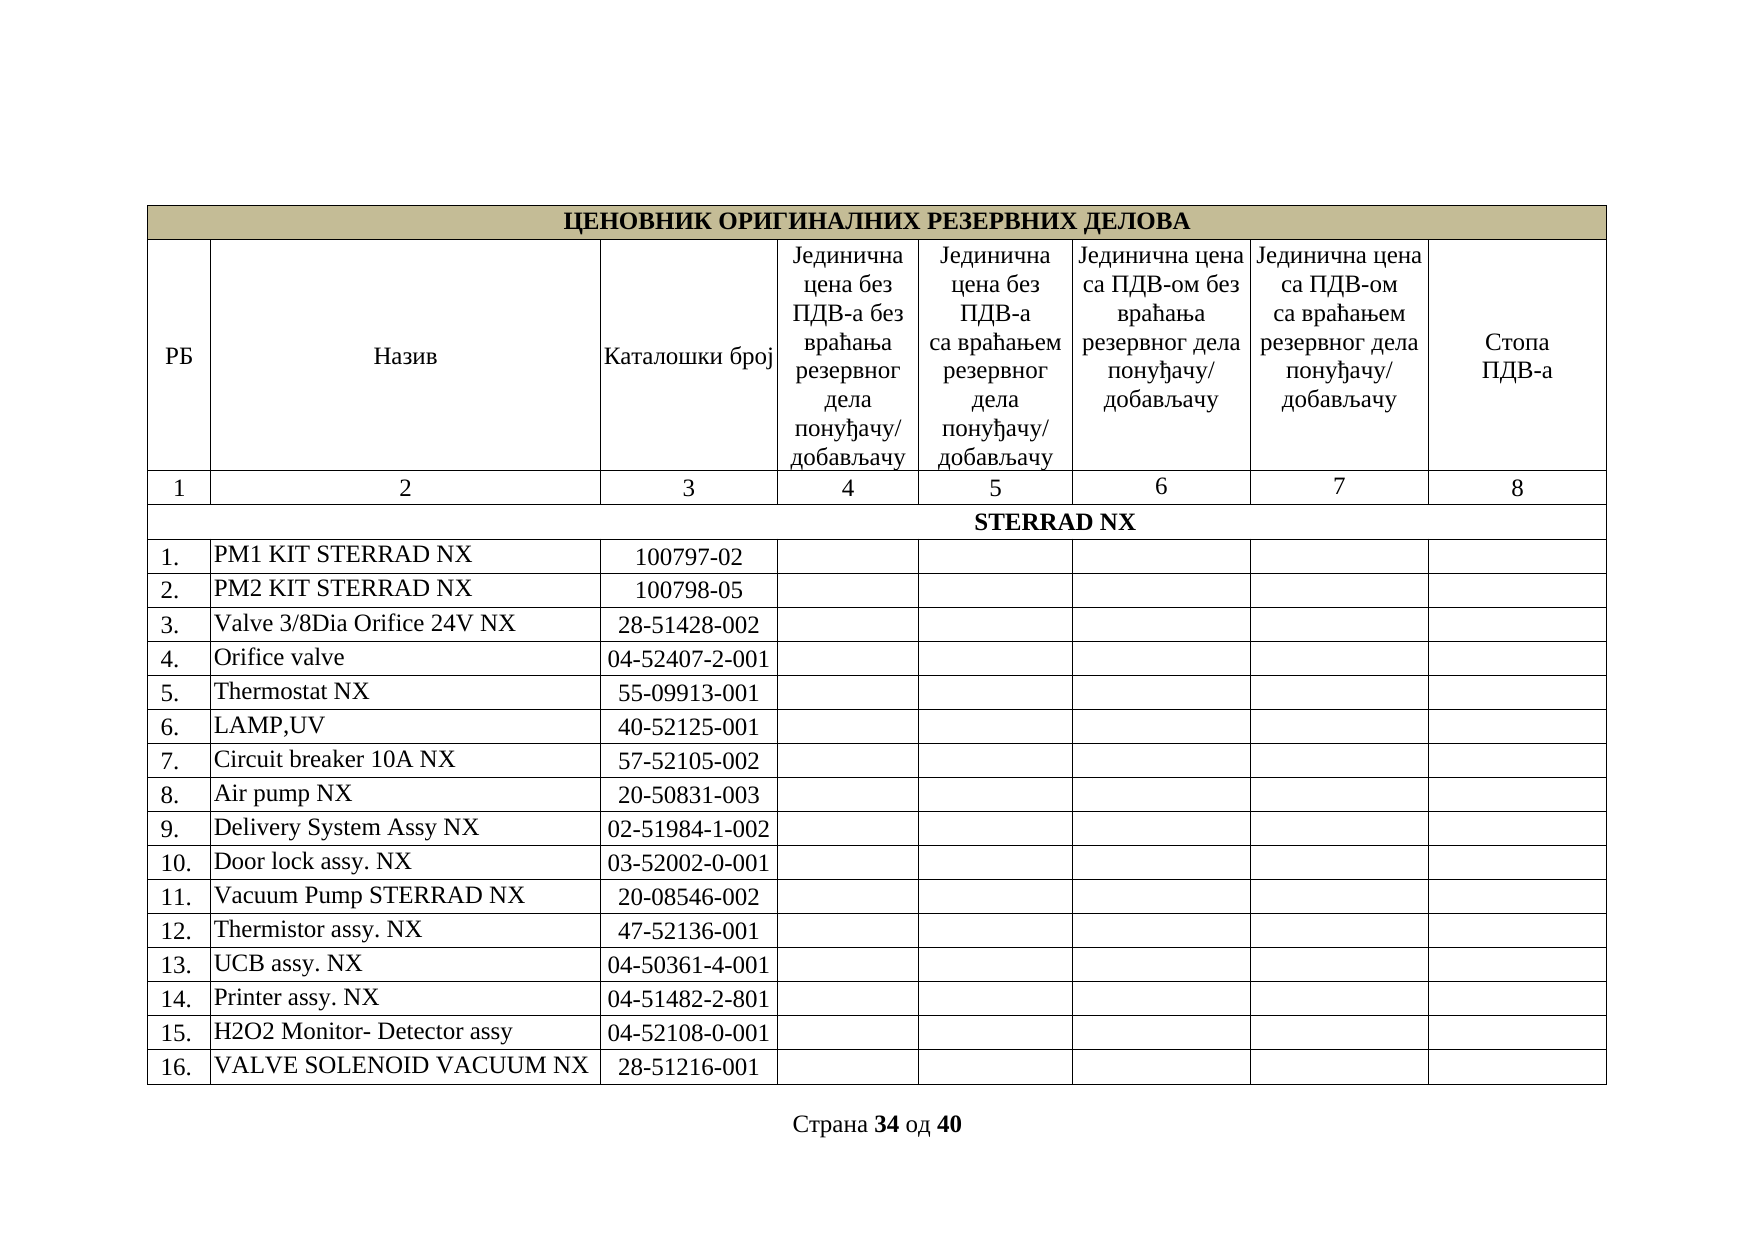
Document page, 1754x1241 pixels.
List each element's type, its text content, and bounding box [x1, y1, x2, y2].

table_cell [1073, 676, 1250, 709]
table_cell [1251, 1016, 1428, 1049]
table_cell [919, 982, 1072, 1015]
table_cell [778, 914, 918, 947]
table_cell H2O2 Monitor- Detector assy [211, 1016, 600, 1049]
table_cell 02-51984-1-002 [601, 812, 777, 845]
table_cell [1251, 914, 1428, 947]
table_cell [919, 540, 1072, 572]
table_cell 03-52002-0-001 [601, 846, 777, 879]
table_cell [1073, 1016, 1250, 1049]
table_cell [1251, 710, 1428, 743]
table_cell [1073, 778, 1250, 811]
table_cell [148, 744, 210, 777]
table_cell Јединична цена са ПДВ-ом без враћања резервног дела понуђачу/ добављачу [1073, 240, 1250, 470]
table_cell [1073, 574, 1250, 607]
table_cell [778, 540, 918, 572]
table_cell [1429, 574, 1606, 607]
table_cell [1073, 812, 1250, 845]
table_cell [1251, 812, 1428, 845]
table_cell 1 [148, 471, 210, 504]
table_cell [1429, 676, 1606, 709]
table_cell 55-09913-001 [601, 676, 777, 709]
table_cell [778, 744, 918, 777]
table_cell Thermostat NX [211, 676, 600, 709]
table_cell [919, 676, 1072, 709]
table_cell [778, 948, 918, 981]
table_cell [148, 982, 210, 1015]
table_cell [778, 846, 918, 879]
table_cell Јединична цена са ПДВ-ом са враћањем резервног дела понуђачу/ добављачу [1251, 240, 1428, 470]
table_cell Printer assy. NX [211, 982, 600, 1015]
table_cell 28-51428-002 [601, 608, 777, 641]
table_cell [919, 710, 1072, 743]
table_cell 40-52125-001 [601, 710, 777, 743]
table_cell [1429, 540, 1606, 572]
table_cell [1073, 744, 1250, 777]
table_cell VALVE SOLENOID VACUUM NX [211, 1050, 600, 1083]
table_cell [1429, 608, 1606, 641]
table_cell 57-52105-002 [601, 744, 777, 777]
table_cell 7 [1251, 471, 1428, 504]
table_cell [778, 812, 918, 845]
table_cell [1251, 880, 1428, 913]
table_cell [1429, 642, 1606, 675]
table_cell 04-52108-0-001 [601, 1016, 777, 1049]
table_cell [148, 846, 210, 879]
table_cell [778, 710, 918, 743]
table_cell Јединична цена без ПДВ-а без враћања резервног дела понуђачу/ добављачу [778, 240, 918, 470]
table_cell [778, 676, 918, 709]
table_cell [326, 505, 504, 538]
table_cell [1251, 1050, 1428, 1083]
table_cell [919, 846, 1072, 879]
table_cell Delivery System Assy NX [211, 812, 600, 845]
table_cell Air pump NX [211, 778, 600, 811]
table_cell [1429, 982, 1606, 1015]
table_cell STERRAD NX [504, 505, 1606, 538]
table_cell [1251, 846, 1428, 879]
table_cell [1429, 1050, 1606, 1083]
table_cell Door lock assy. NX [211, 846, 600, 879]
table_cell [919, 1016, 1072, 1049]
table_cell [778, 574, 918, 607]
table_cell [1429, 914, 1606, 947]
table_cell 5 [919, 471, 1072, 504]
table_cell [148, 574, 210, 607]
table_cell [1073, 1050, 1250, 1083]
table_cell Каталошки број [601, 240, 777, 470]
table_cell [148, 505, 326, 538]
table_cell LAMP,UV [211, 710, 600, 743]
table_cell [778, 1016, 918, 1049]
table_cell [919, 744, 1072, 777]
table_cell [1251, 744, 1428, 777]
table_cell [1429, 778, 1606, 811]
table_cell UCB assy. NX [211, 948, 600, 981]
table_cell 04-50361-4-001 [601, 948, 777, 981]
table_cell [1251, 778, 1428, 811]
table_cell 04-51482-2-801 [601, 982, 777, 1015]
table_cell [1251, 608, 1428, 641]
table_cell [919, 812, 1072, 845]
table_cell [778, 880, 918, 913]
table_cell [148, 778, 210, 811]
table_cell 3 [601, 471, 777, 504]
table_cell [1251, 982, 1428, 1015]
table_cell [919, 574, 1072, 607]
table_cell [1429, 948, 1606, 981]
table_cell [1429, 744, 1606, 777]
table_cell [148, 1050, 210, 1083]
table_cell [148, 812, 210, 845]
table_cell [1251, 574, 1428, 607]
table_cell [1073, 608, 1250, 641]
table_cell PM1 KIT STERRAD NX [211, 540, 600, 572]
table_cell 47-52136-001 [601, 914, 777, 947]
table_cell [148, 948, 210, 981]
table_cell РБ [148, 240, 210, 470]
table_cell Назив [211, 240, 600, 470]
table_cell [919, 880, 1072, 913]
table_cell [778, 642, 918, 675]
table_cell [1429, 1016, 1606, 1049]
table_cell [1251, 948, 1428, 981]
table_cell 20-08546-002 [601, 880, 777, 913]
table_cell [148, 710, 210, 743]
table_cell [1251, 540, 1428, 572]
table_cell [1429, 846, 1606, 879]
table_cell [148, 1016, 210, 1049]
table_cell Valve 3/8Dia Orifice 24V NX [211, 608, 600, 641]
table_cell 8 [1429, 471, 1606, 504]
table_cell [1073, 710, 1250, 743]
table_cell 04-52407-2-001 [601, 642, 777, 675]
table_cell 20-50831-003 [601, 778, 777, 811]
table_cell [148, 642, 210, 675]
table_cell Vacuum Pump STERRAD NX [211, 880, 600, 913]
table_cell [148, 914, 210, 947]
table_header ЦЕНОВНИК ОРИГИНАЛНИХ РЕЗЕРВНИХ ДЕЛОВА [148, 206, 1606, 239]
table_cell Јединична цена без ПДВ-а са враћањем резервног дела понуђачу/ добављачу [919, 240, 1072, 470]
table_cell 2 [211, 471, 600, 504]
table_cell [1429, 710, 1606, 743]
table_cell [778, 608, 918, 641]
table_cell [1073, 982, 1250, 1015]
table_cell 6 [1073, 471, 1250, 504]
table_cell [778, 778, 918, 811]
table_cell [148, 540, 210, 572]
table_cell Thermistor assy. NX [211, 914, 600, 947]
table_cell [919, 1050, 1072, 1083]
table_cell [919, 778, 1072, 811]
table_cell [148, 880, 210, 913]
table_cell [919, 642, 1072, 675]
table_cell [148, 676, 210, 709]
table_cell 100798-05 [601, 574, 777, 607]
table_cell [1429, 880, 1606, 913]
table_cell [1073, 540, 1250, 572]
table_cell 4 [778, 471, 918, 504]
table_cell 100797-02 [601, 540, 777, 572]
table_cell Orifice valve [211, 642, 600, 675]
table_cell [1073, 948, 1250, 981]
table_cell [778, 1050, 918, 1083]
table_cell [919, 948, 1072, 981]
table_cell Стопа ПДВ-а [1429, 240, 1606, 470]
table_cell [1073, 914, 1250, 947]
table_cell [1073, 642, 1250, 675]
table_cell [919, 914, 1072, 947]
table_cell [919, 608, 1072, 641]
table_cell 28-51216-001 [601, 1050, 777, 1083]
table_cell [1073, 846, 1250, 879]
table_cell Circuit breaker 10A NX [211, 744, 600, 777]
table_cell [1251, 642, 1428, 675]
table_cell [1251, 676, 1428, 709]
table_cell [778, 982, 918, 1015]
table_cell [148, 608, 210, 641]
table_cell [1429, 812, 1606, 845]
table_cell PM2 KIT STERRAD NX [211, 574, 600, 607]
table_cell [1073, 880, 1250, 913]
